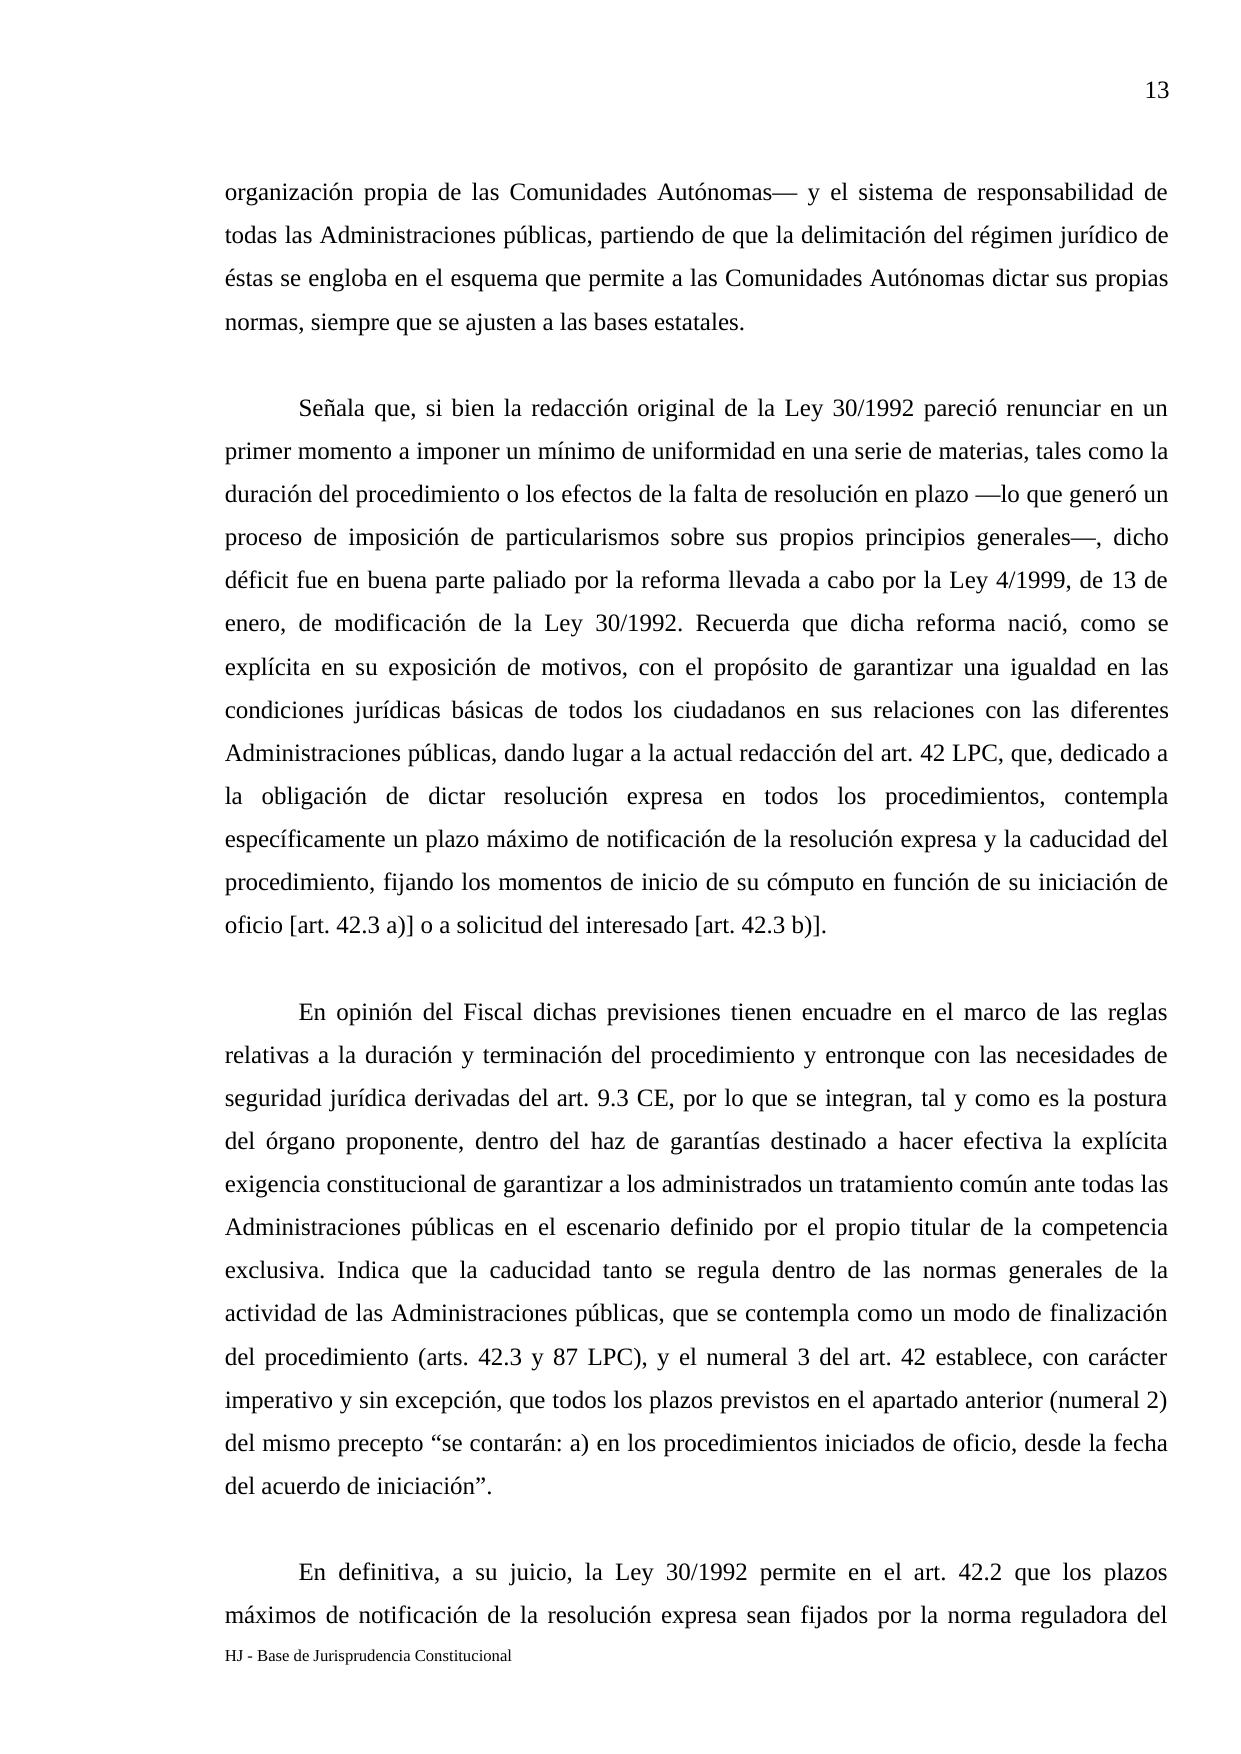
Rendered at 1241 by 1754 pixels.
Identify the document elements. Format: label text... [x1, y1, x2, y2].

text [224, 177, 1169, 335]
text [224, 1557, 1169, 1629]
text En opinión del Fiscal dichas previsiones tienen encuadre en el marco de las reglas relativas a la duración y terminación del procedimiento y entronque con las necesidades de seguridad jurídica derivadas del art. 9.3 CE, por lo que se integran, tal y como es la postura del órgano proponente, dentro del haz de garantías destinado a hacer efectiva la explícita exigencia constitucional de garantizar a los administrados un tratamiento común ante todas las Administraciones públicas en el escenario definido por el propio titular de la competencia exclusiva. Indica que la caducidad tanto se regula dentro de las normas generales de la actividad de las Administraciones públicas, que se contempla como un modo de finalización del procedimiento (arts. 42.3 y 87 LPC), y el numeral 3 del art. 42 establece, con carácter imperativo y sin excepción, que todos los plazos previstos en el apartado anterior (numeral 2) del mismo precepto “se contarán: a) en los procedimientos iniciados de oficio, desde la fecha del acuerdo de iniciación”. [224, 997, 1169, 1500]
text Señala que, si bien la redacción original de la Ley 30/1992 pareció renunciar en un primer momento a imponer un mínimo de uniformidad en una serie de materias, tales como la duración del procedimiento o los efectos de la falta de resolución en plazo —lo que generó un proceso de imposición de particularismos sobre sus propios principios generales—, dicho déficit fue en buena parte paliado por la reforma llevada a cabo por la Ley 4/1999, de 13 de enero, de modificación de la Ley 30/1992. Recuerda que dicha reforma nació, como se explícita en su exposición de motivos, con el propósito de garantizar una igualdad en las condiciones jurídicas básicas de todos los ciudadanos en sus relaciones con las diferentes Administraciones públicas, dando lugar a la actual redacción del art. 42 LPC, que, dedicado a la obligación de dictar resolución expresa en todos los procedimientos, contempla específicamente un plazo máximo de notificación de la resolución expresa y la caducidad del procedimiento, fijando los momentos de inicio de su cómputo en función de su iniciación de oficio [art. 42.3 a)] o a solicitud del interesado [art. 42.3 b)]. [224, 393, 1169, 939]
